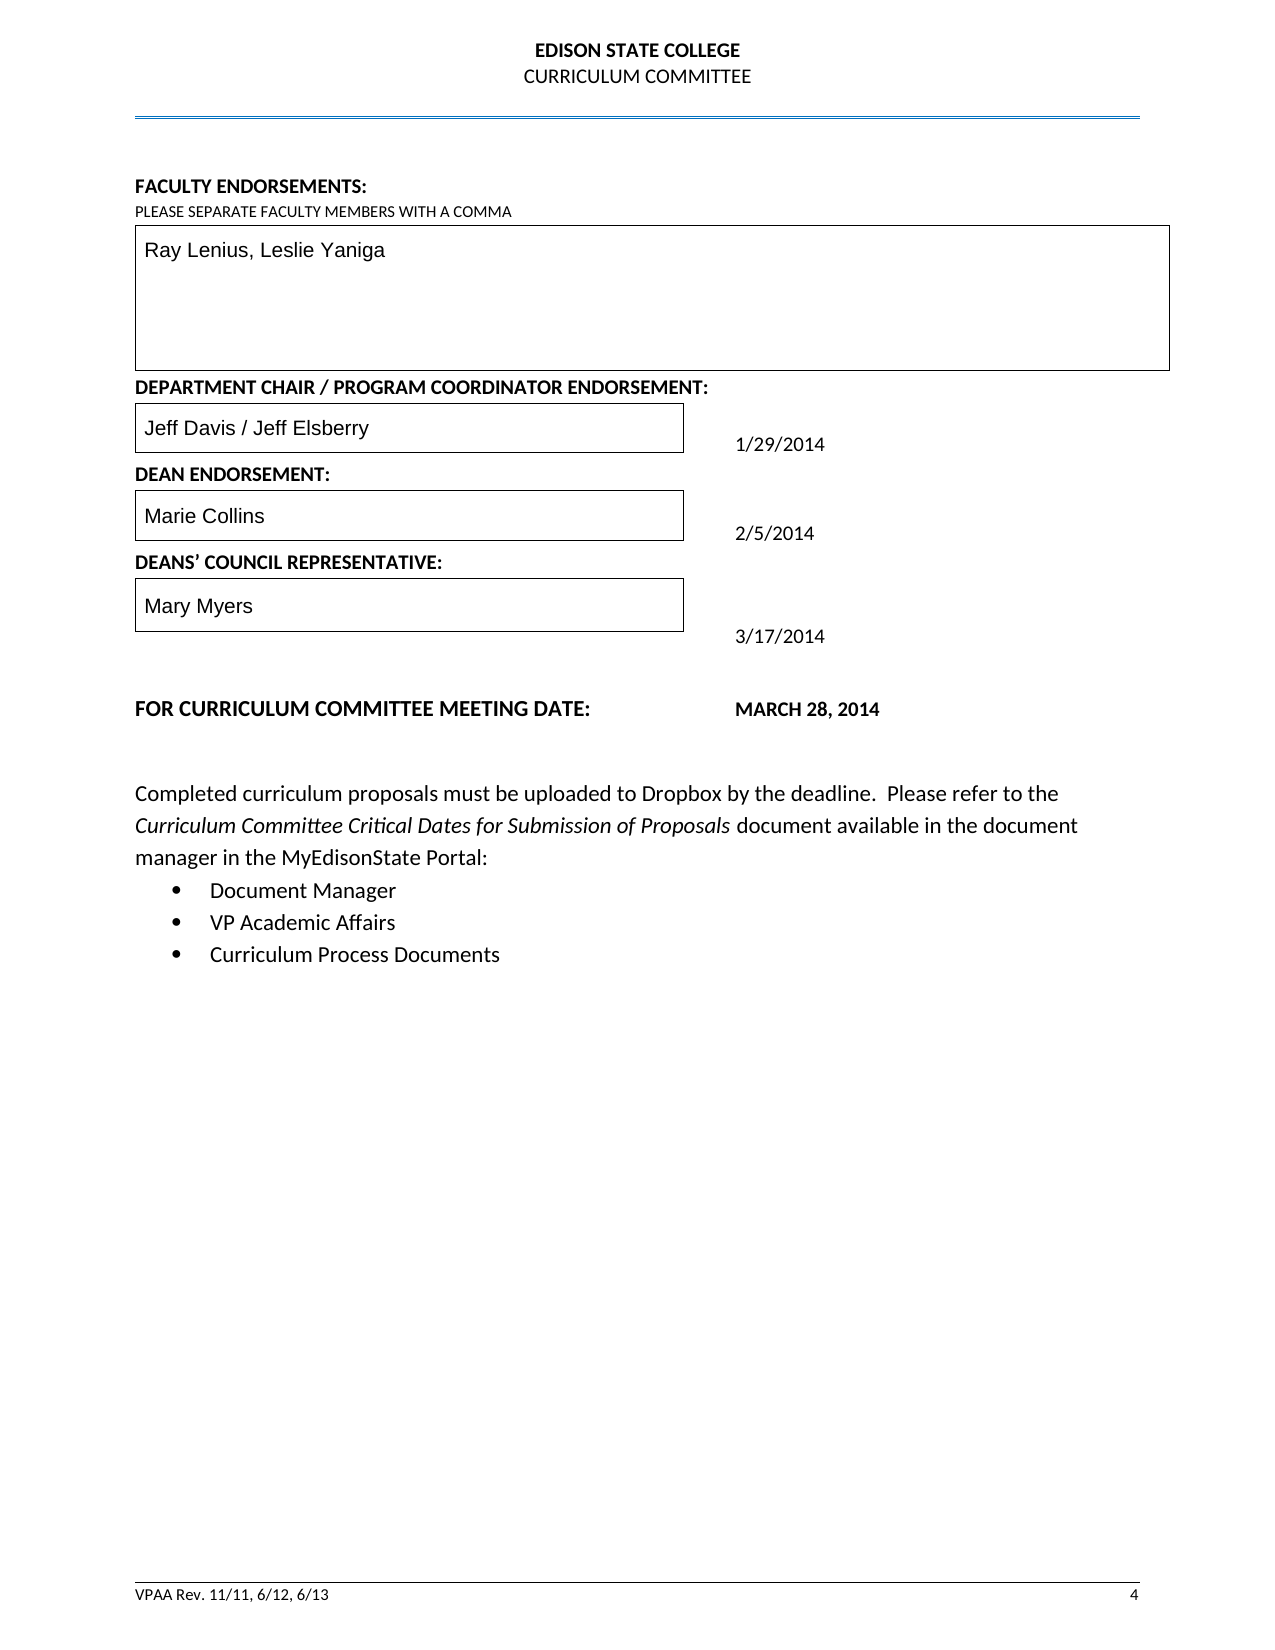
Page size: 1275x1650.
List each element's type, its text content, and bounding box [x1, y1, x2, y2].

text DEANS’ COUNCIL Representative: [135, 549, 1140, 574]
text FACULTY ENDORSEMENTS: PLEASE SEPARATE FACULTY MEMBERS WITH A COMMA [135, 173, 1140, 222]
text DEPARTMENT CHAIR / PROGRAM COORDINATOR ENDORSEMENT: [135, 374, 1140, 399]
list Curriculum Process Documents [172, 940, 1140, 968]
list Document Manager [172, 876, 1140, 904]
text DEAN ENDORSEMENT: [135, 461, 1140, 486]
text FOR CURRICULUM COMMITTEE MEETING DATE: [135, 694, 1140, 722]
text Completed curriculum proposals must be uploaded to Dropbox by the deadline. Please refer to the Curriculum Committee Critical Dates for Submission of Proposals document available in the document manager in the MyEdisonState Portal: [135, 779, 1140, 872]
list VP Academic Affairs [172, 908, 1140, 936]
